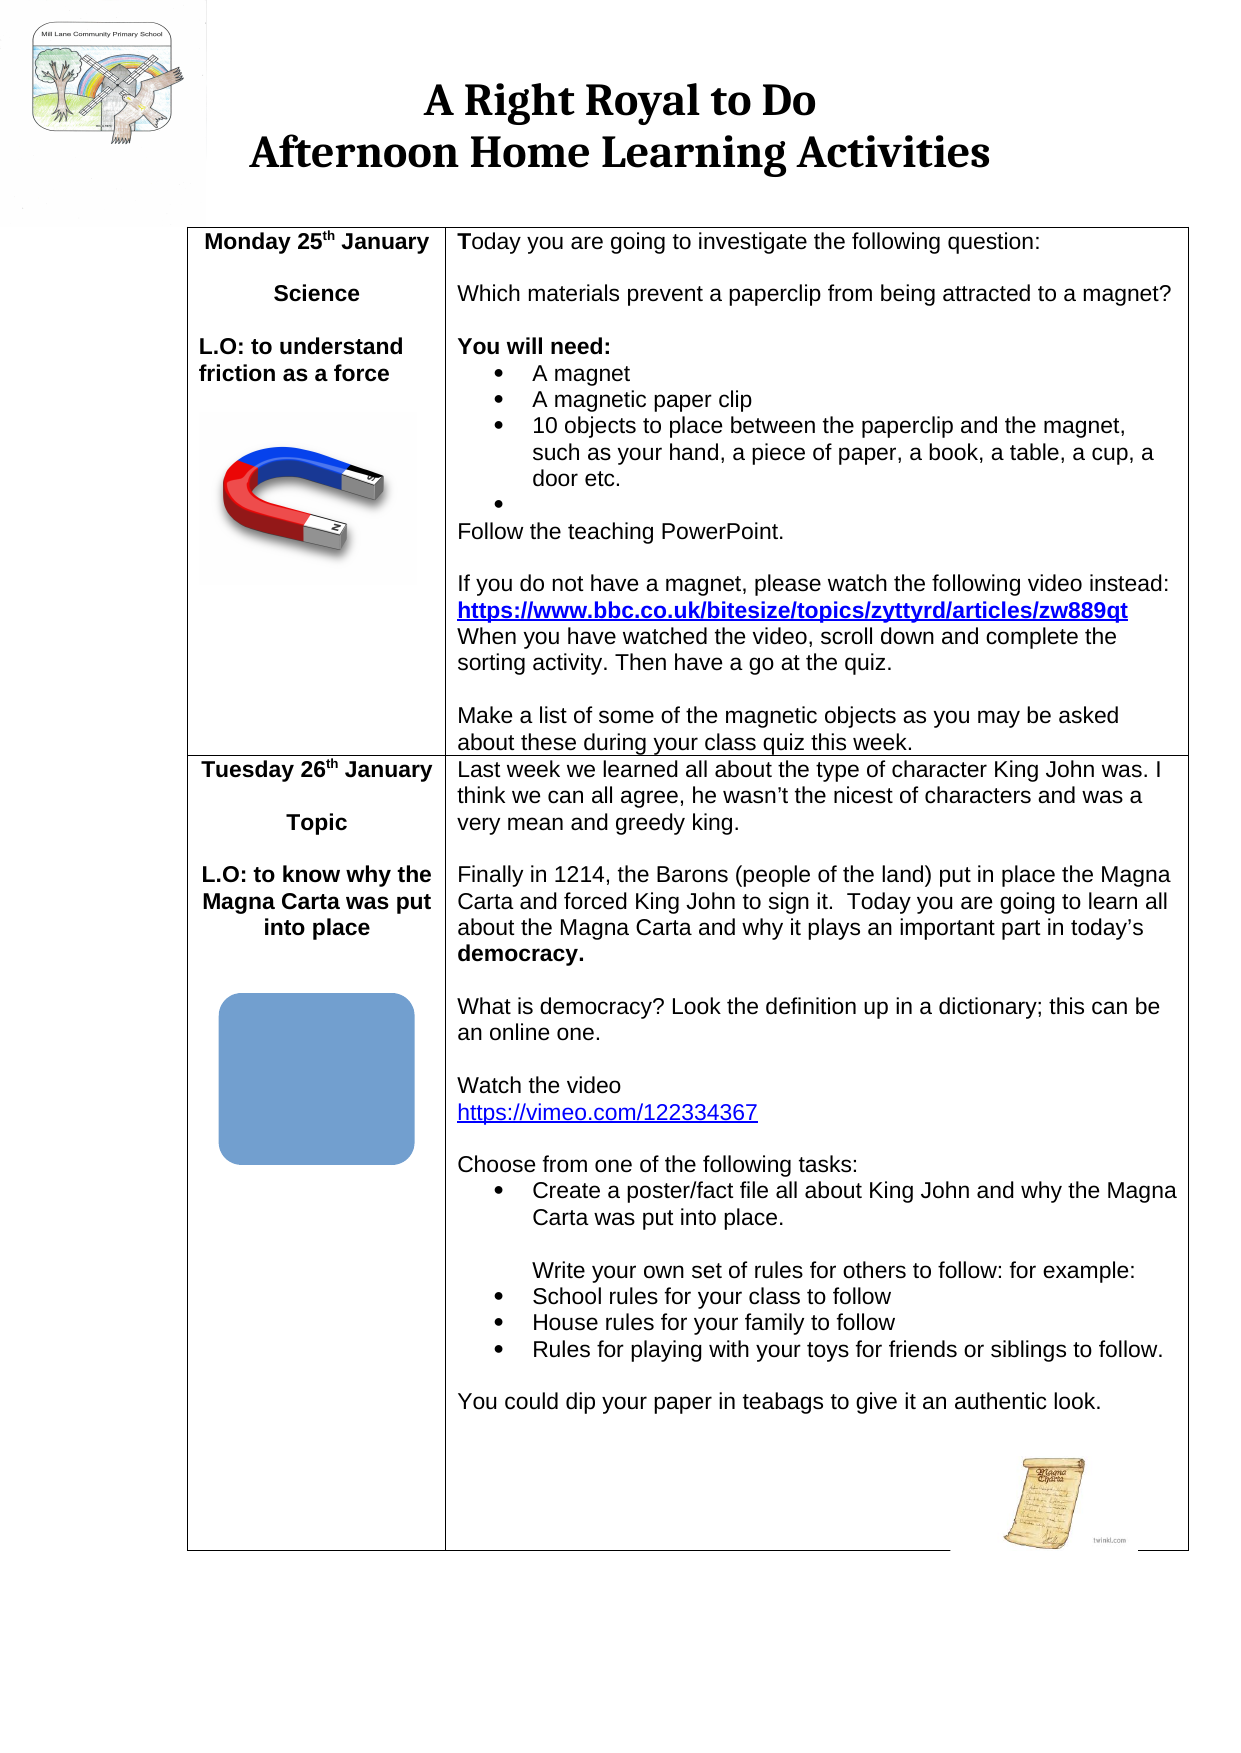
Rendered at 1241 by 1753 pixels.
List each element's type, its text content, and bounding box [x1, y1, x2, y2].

table_header Today you are going to investigate the following question: Which materials prevent a paperclip from being attracted to a magnet? You will need: A magnet A magnetic paper clip 10 objects to place between the paperclip and the magnet, such as your hand, a piece of paper, a book, a table, a cup, a door etc. Follow the teaching PowerPoint. If you do not have a magnet, please watch the following video instead: https://www.bbc.co.uk/bitesize/topics/zyttyrd/articles/zw889qt When you have watched the video, scroll down and complete the sorting activity. Then have a go at the quiz. Make a list of some of the magnetic objects as you may be asked about these during your class quiz this week. [446, 228, 1188, 755]
picture [950, 1456, 1138, 1551]
table_cell Last week we learned all about the type of character King John was. I think we can all agree, he wasn’t the nicest of characters and was a very mean and greedy king. Finally in 1214, the Barons (people of the land) put in place the Magna Carta and forced King John to sign it. Today you are going to learn all about the Magna Carta and why it plays an important part in today’s democracy. What is democracy? Look the definition up in a dictionary; this can be an online one. Watch the video https://vimeo.com/122334367 Choose from one of the following tasks: Create a poster/fact file all about King John and why the Magna Carta was put into place. Write your own set of rules for others to follow: for example: School rules for your class to follow House rules for your family to follow Rules for playing with your toys for friends or siblings to follow. You could dip your paper in teabags to give it an authentic look. [446, 756, 1188, 1550]
table_cell Tuesday 26th January Topic L.O: to know why the Magna Carta was put into place [188, 756, 445, 1550]
table_header Monday 25th January Science L.O: to understand friction as a force [188, 228, 445, 755]
picture [198, 412, 418, 585]
